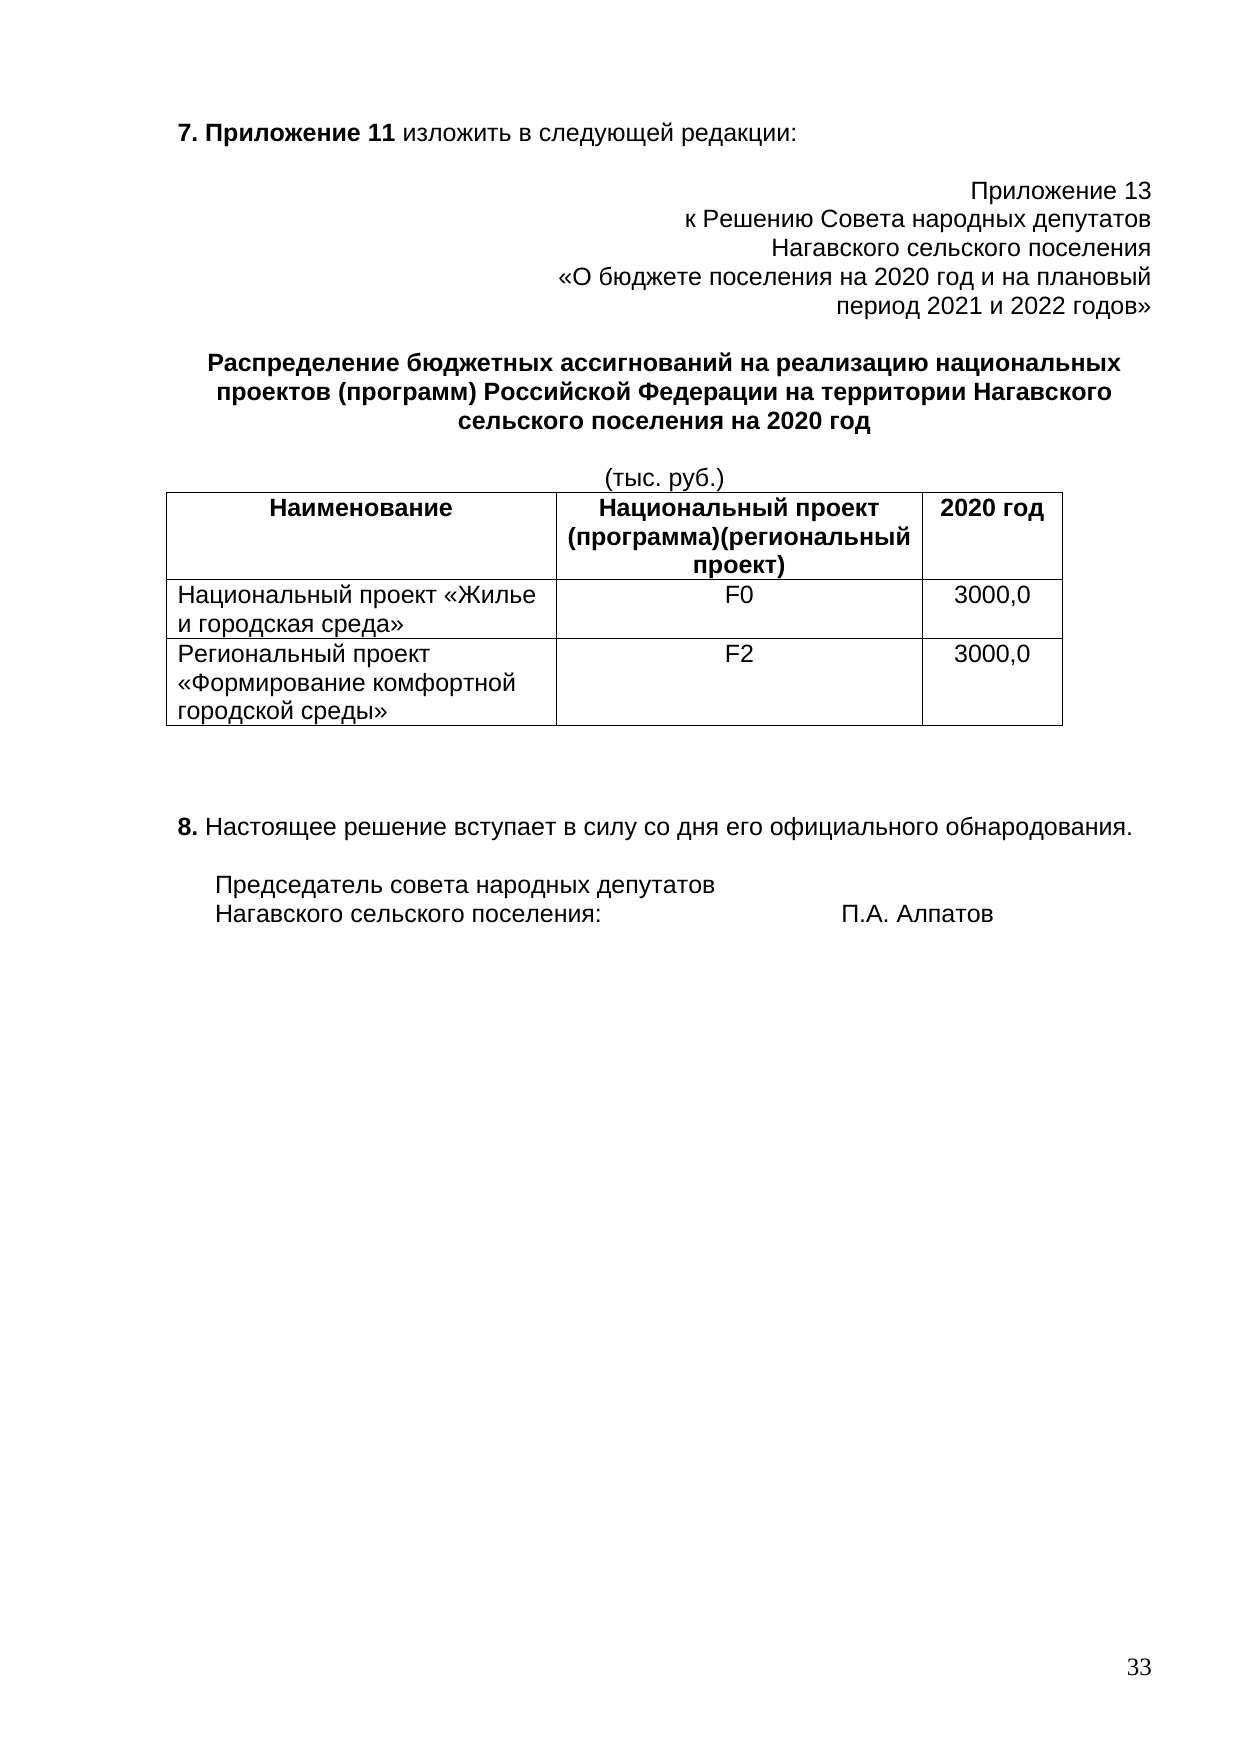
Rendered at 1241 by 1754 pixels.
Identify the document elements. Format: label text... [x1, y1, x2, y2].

text Председатель совета народных депутатов [215, 870, 1152, 898]
text 7. Приложение 11 изложить в следующей редакции: [177, 118, 1152, 147]
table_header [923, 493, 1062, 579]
text «О бюджете поселения на 2020 год и на плановый [177, 262, 1152, 291]
text период 2021 и 2022 годов» [177, 291, 1152, 319]
text (тыс. руб.) [177, 463, 1152, 492]
text к Решению Совета народных депутатов [177, 204, 1152, 233]
text Приложение 13 [177, 176, 1152, 204]
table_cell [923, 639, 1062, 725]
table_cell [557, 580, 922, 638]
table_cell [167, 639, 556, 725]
text 8. Настоящее решение вступает в силу со дня его официального обнародования. [177, 812, 1152, 841]
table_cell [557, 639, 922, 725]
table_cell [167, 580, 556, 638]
text Распределение бюджетных ассигнований на реализацию национальных проектов (программ) Российской Федерации на территории Нагавского сельского поселения на 2020 год [177, 348, 1152, 434]
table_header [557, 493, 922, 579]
text Нагавского сельского поселения [177, 233, 1152, 262]
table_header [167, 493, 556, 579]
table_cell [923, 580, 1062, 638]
text Нагавского сельского поселения: П.А. Алпатов [215, 898, 1152, 927]
